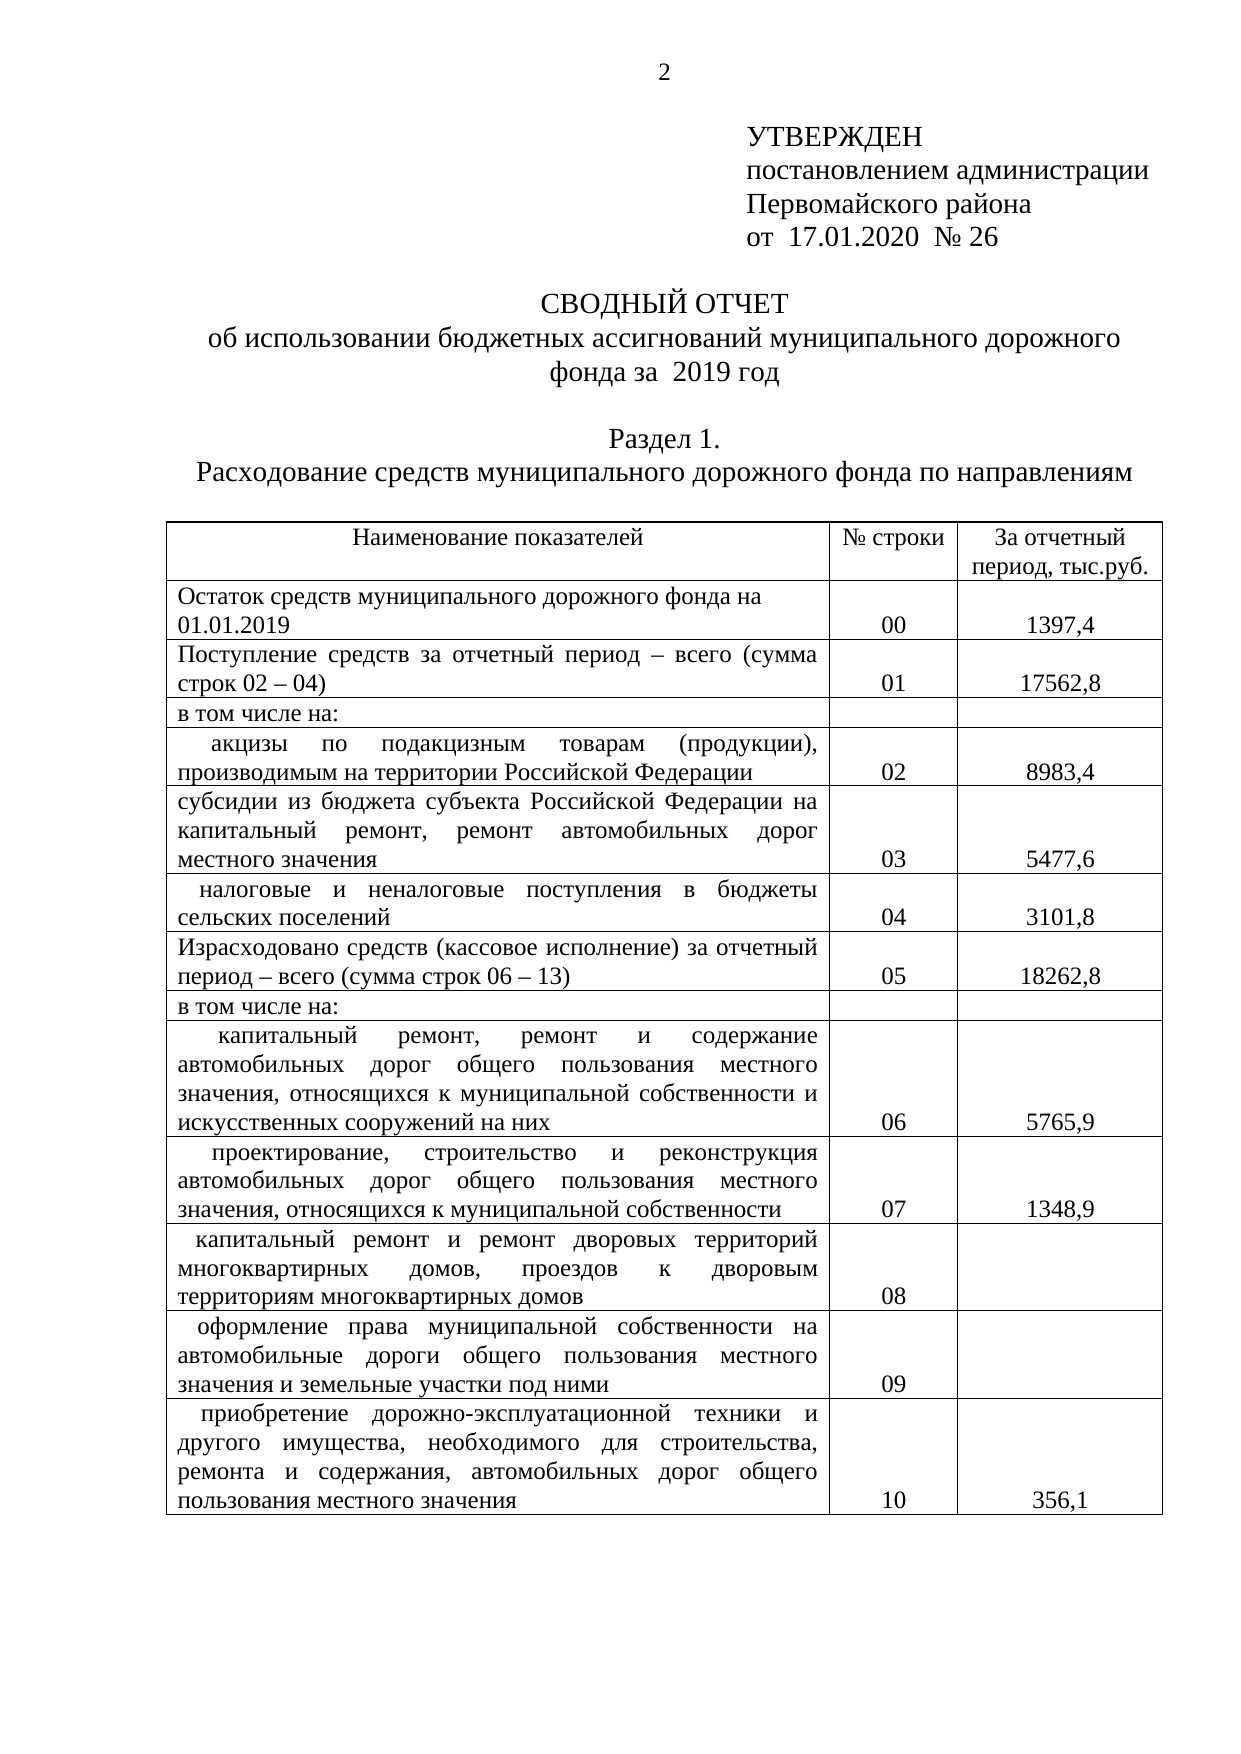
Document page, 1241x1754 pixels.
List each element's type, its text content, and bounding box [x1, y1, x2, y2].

table_cell 5477,6 [958, 786, 1162, 873]
table_cell 18262,8 [958, 932, 1162, 990]
table_cell проектирование, строительство и реконструкция автомобильных дорог общего пользования местного значения, относящихся к муниципальной собственности [167, 1137, 829, 1223]
table_cell 8983,4 [958, 728, 1162, 785]
table_cell 00 [830, 581, 957, 638]
table_cell [830, 698, 957, 727]
table_cell [958, 991, 1162, 1019]
table_cell 10 [830, 1399, 957, 1513]
table_cell 1397,4 [958, 581, 1162, 638]
table_cell [958, 698, 1162, 727]
table_cell 5765,9 [958, 1021, 1162, 1136]
table_cell в том числе на: [167, 698, 829, 727]
table_cell Поступление средств за отчетный период – всего (сумма строк 02 – 04) [167, 640, 829, 697]
table_cell 09 [830, 1311, 957, 1397]
table_cell 17562,8 [958, 640, 1162, 697]
table_cell 02 [830, 728, 957, 785]
text Первомайского района [177, 186, 1152, 219]
table_cell 1348,9 [958, 1137, 1162, 1223]
text СВОДНЫЙ ОТЧЕТ [177, 287, 1152, 320]
table_cell 05 [830, 932, 957, 990]
table_cell [830, 991, 957, 1019]
table_cell Остаток средств муниципального дорожного фонда на 01.01.2019 [167, 581, 829, 638]
table_cell 01 [830, 640, 957, 697]
table_cell 3101,8 [958, 874, 1162, 931]
table_cell субсидии из бюджета субъекта Российской Федерации на капитальный ремонт, ремонт автомобильных дорог местного значения [167, 786, 829, 873]
table_cell 07 [830, 1137, 957, 1223]
text постановлением администрации [177, 152, 1152, 186]
table_cell 03 [830, 786, 957, 873]
table_cell [958, 1311, 1162, 1397]
table_cell налоговые и неналоговые поступления в бюджеты сельских поселений [167, 874, 829, 931]
text об использовании бюджетных ассигнований муниципального дорожного фонда за 2019 год [177, 320, 1152, 387]
text Раздел 1. [177, 421, 1152, 454]
table_header За отчетный период, тыс.руб. [958, 523, 1162, 580]
table_cell капитальный ремонт, ремонт и содержание автомобильных дорог общего пользования местного значения, относящихся к муниципальной собственности и искусственных сооружений на них [167, 1021, 829, 1136]
table_cell оформление права муниципальной собственности на автомобильные дороги общего пользования местного значения и земельные участки под ними [167, 1311, 829, 1397]
text УТВЕРЖДЕН [177, 119, 1152, 152]
table_cell 356,1 [958, 1399, 1162, 1513]
table_cell 06 [830, 1021, 957, 1136]
text Расходование средств муниципального дорожного фонда по направлениям [177, 454, 1152, 488]
table_cell в том числе на: [167, 991, 829, 1019]
table_cell 04 [830, 874, 957, 931]
table_cell приобретение дорожно-эксплуатационной техники и другого имущества, необходимого для строительства, ремонта и содержания, автомобильных дорог общего пользования местного значения [167, 1399, 829, 1513]
table_cell Израсходовано средств (кассовое исполнение) за отчетный период – всего (сумма строк 06 – 13) [167, 932, 829, 990]
table_header Наименование показателей [167, 523, 829, 580]
table_cell акцизы по подакцизным товарам (продукции), производимым на территории Российской Федерации [167, 728, 829, 785]
table_cell капитальный ремонт и ремонт дворовых территорий многоквартирных домов, проездов к дворовым территориям многоквартирных домов [167, 1224, 829, 1310]
table_cell [958, 1224, 1162, 1310]
table_header № строки [830, 523, 957, 580]
text от 17.01.2020 № 26 [177, 219, 1152, 253]
table_cell 08 [830, 1224, 957, 1310]
